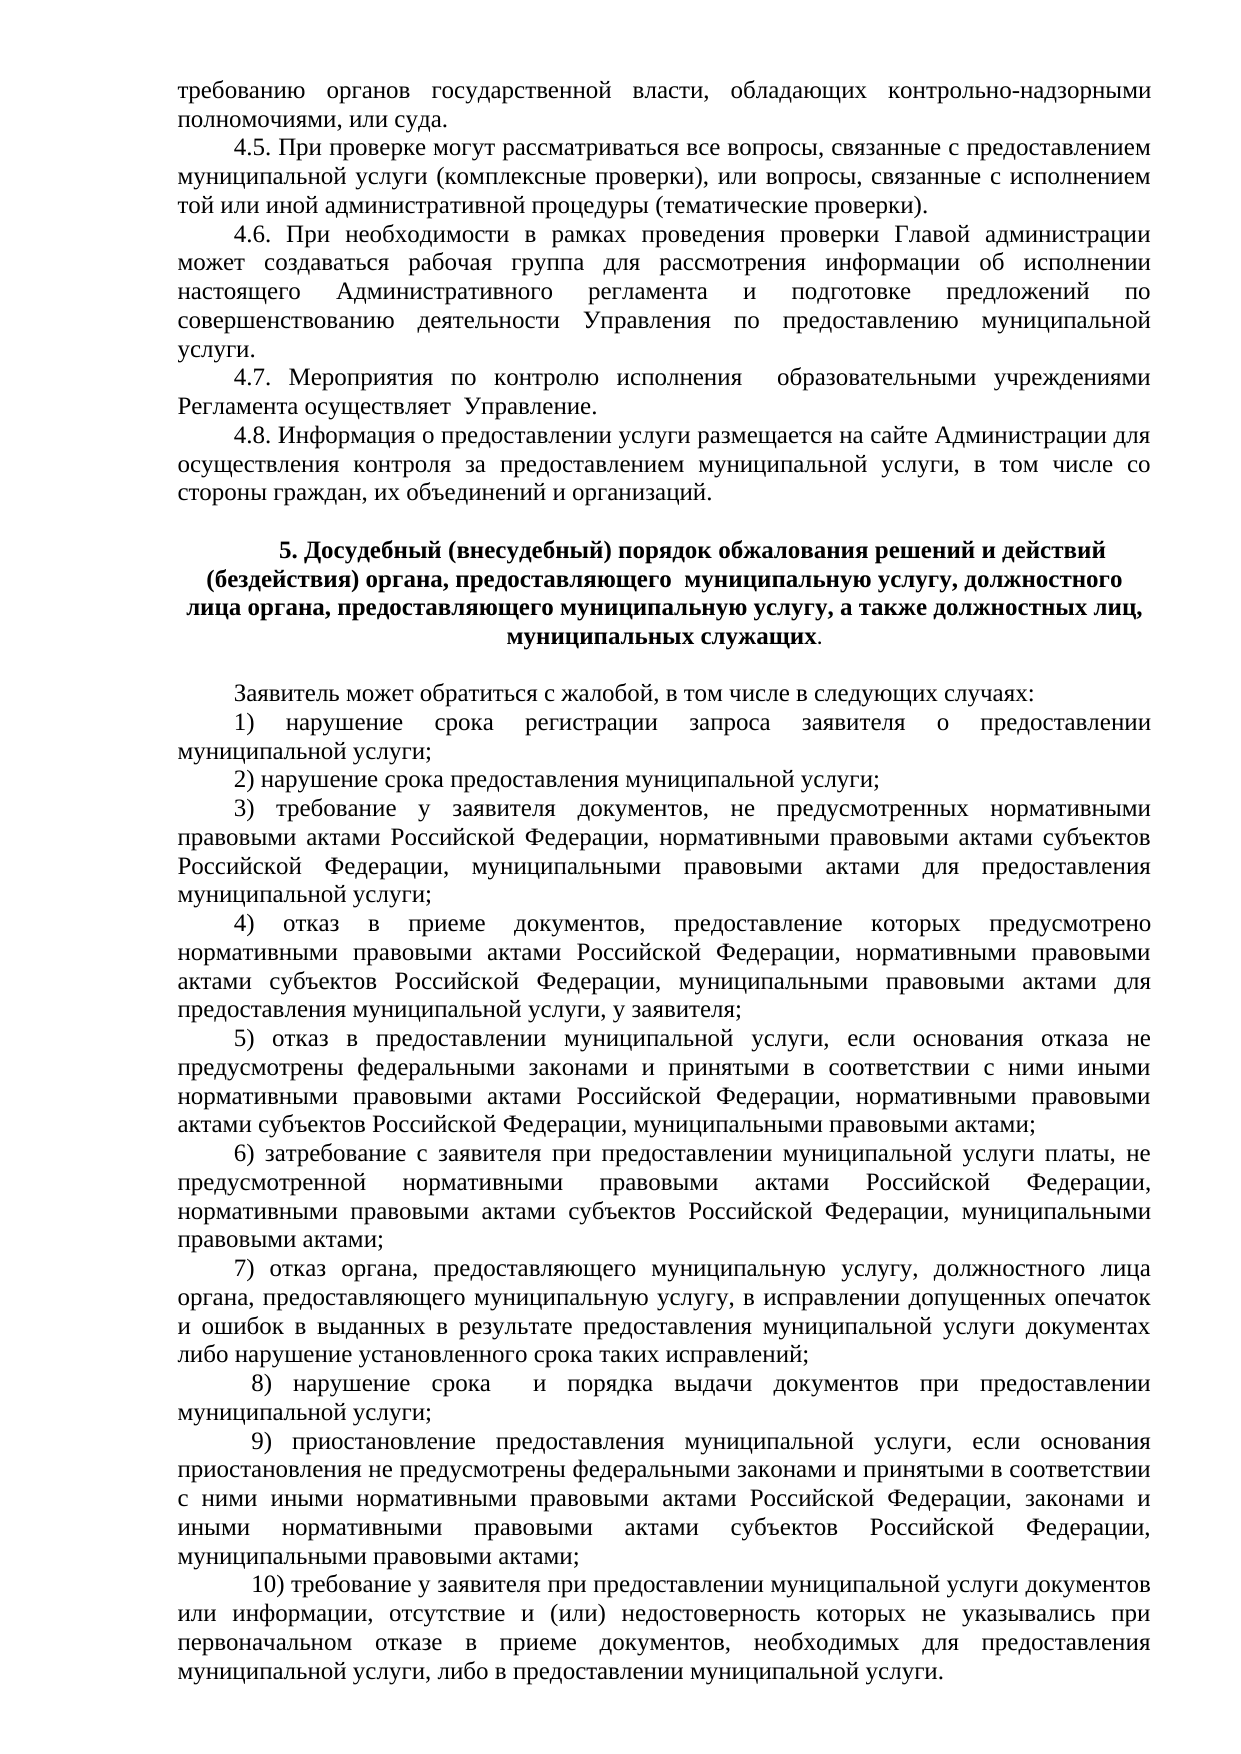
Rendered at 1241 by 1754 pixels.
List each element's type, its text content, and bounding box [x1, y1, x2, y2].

text Заявитель может обратиться с жалобой, в том числе в следующих случаях: [177, 678, 1152, 707]
text 4.8. Информация о предоставлении услуги размещается на сайте Администрации для осуществления контроля за предоставлением муниципальной услуги, в том числе со стороны граждан, их объединений и организаций. [177, 420, 1152, 506]
text 2) нарушение срока предоставления муниципальной услуги; [177, 764, 1152, 793]
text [177, 75, 1152, 132]
text 4.6. При необходимости в рамках проведения проверки Главой администрации может создаваться рабочая группа для рассмотрения информации об исполнении настоящего Административного регламента и подготовке предложений по совершенствованию деятельности Управления по предоставлению муниципальной услуги. [177, 219, 1152, 362]
text 5) отказ в предоставлении муниципальной услуги, если основания отказа не предусмотрены федеральными законами и принятыми в соответствии с ними иными нормативными правовыми актами Российской Федерации, нормативными правовыми актами субъектов Российской Федерации, муниципальными правовыми актами; [177, 1023, 1152, 1138]
text 5. Досудебный (внесудебный) порядок обжалования решений и действий (бездействия) органа, предоставляющего муниципальную услугу, должностного лица органа, предоставляющего муниципальную услугу, а также должностных лиц, муниципальных служащих. [177, 535, 1152, 650]
text 6) затребование с заявителя при предоставлении муниципальной услуги платы, не предусмотренной нормативными правовыми актами Российской Федерации, нормативными правовыми актами субъектов Российской Федерации, муниципальными правовыми актами; [177, 1138, 1152, 1253]
text 4.5. При проверке могут рассматриваться все вопросы, связанные с предоставлением муниципальной услуги (комплексные проверки), или вопросы, связанные с исполнением той или иной административной процедуры (тематические проверки). [177, 132, 1152, 219]
list 8) нарушение срока и порядка выдачи документов при предоставлении муниципальной услуги; [177, 1368, 1152, 1426]
text 4) отказ в приеме документов, предоставление которых предусмотрено нормативными правовыми актами Российской Федерации, нормативными правовыми актами субъектов Российской Федерации, муниципальными правовыми актами для предоставления муниципальной услуги, у заявителя; [177, 908, 1152, 1023]
text 1) нарушение срока регистрации запроса заявителя о предоставлении муниципальной услуги; [177, 707, 1152, 764]
text 7) отказ органа, предоставляющего муниципальную услугу, должностного лица органа, предоставляющего муниципальную услугу, в исправлении допущенных опечаток и ошибок в выданных в результате предоставления муниципальной услуги документах либо нарушение установленного срока таких исправлений; [177, 1253, 1152, 1368]
text 4.7. Мероприятия по контролю исполнения образовательными учреждениями Регламента осуществляет Управление. [177, 362, 1152, 420]
text 3) требование у заявителя документов, не предусмотренных нормативными правовыми актами Российской Федерации, нормативными правовыми актами субъектов Российской Федерации, муниципальными правовыми актами для предоставления муниципальной услуги; [177, 793, 1152, 908]
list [177, 1426, 1152, 1684]
